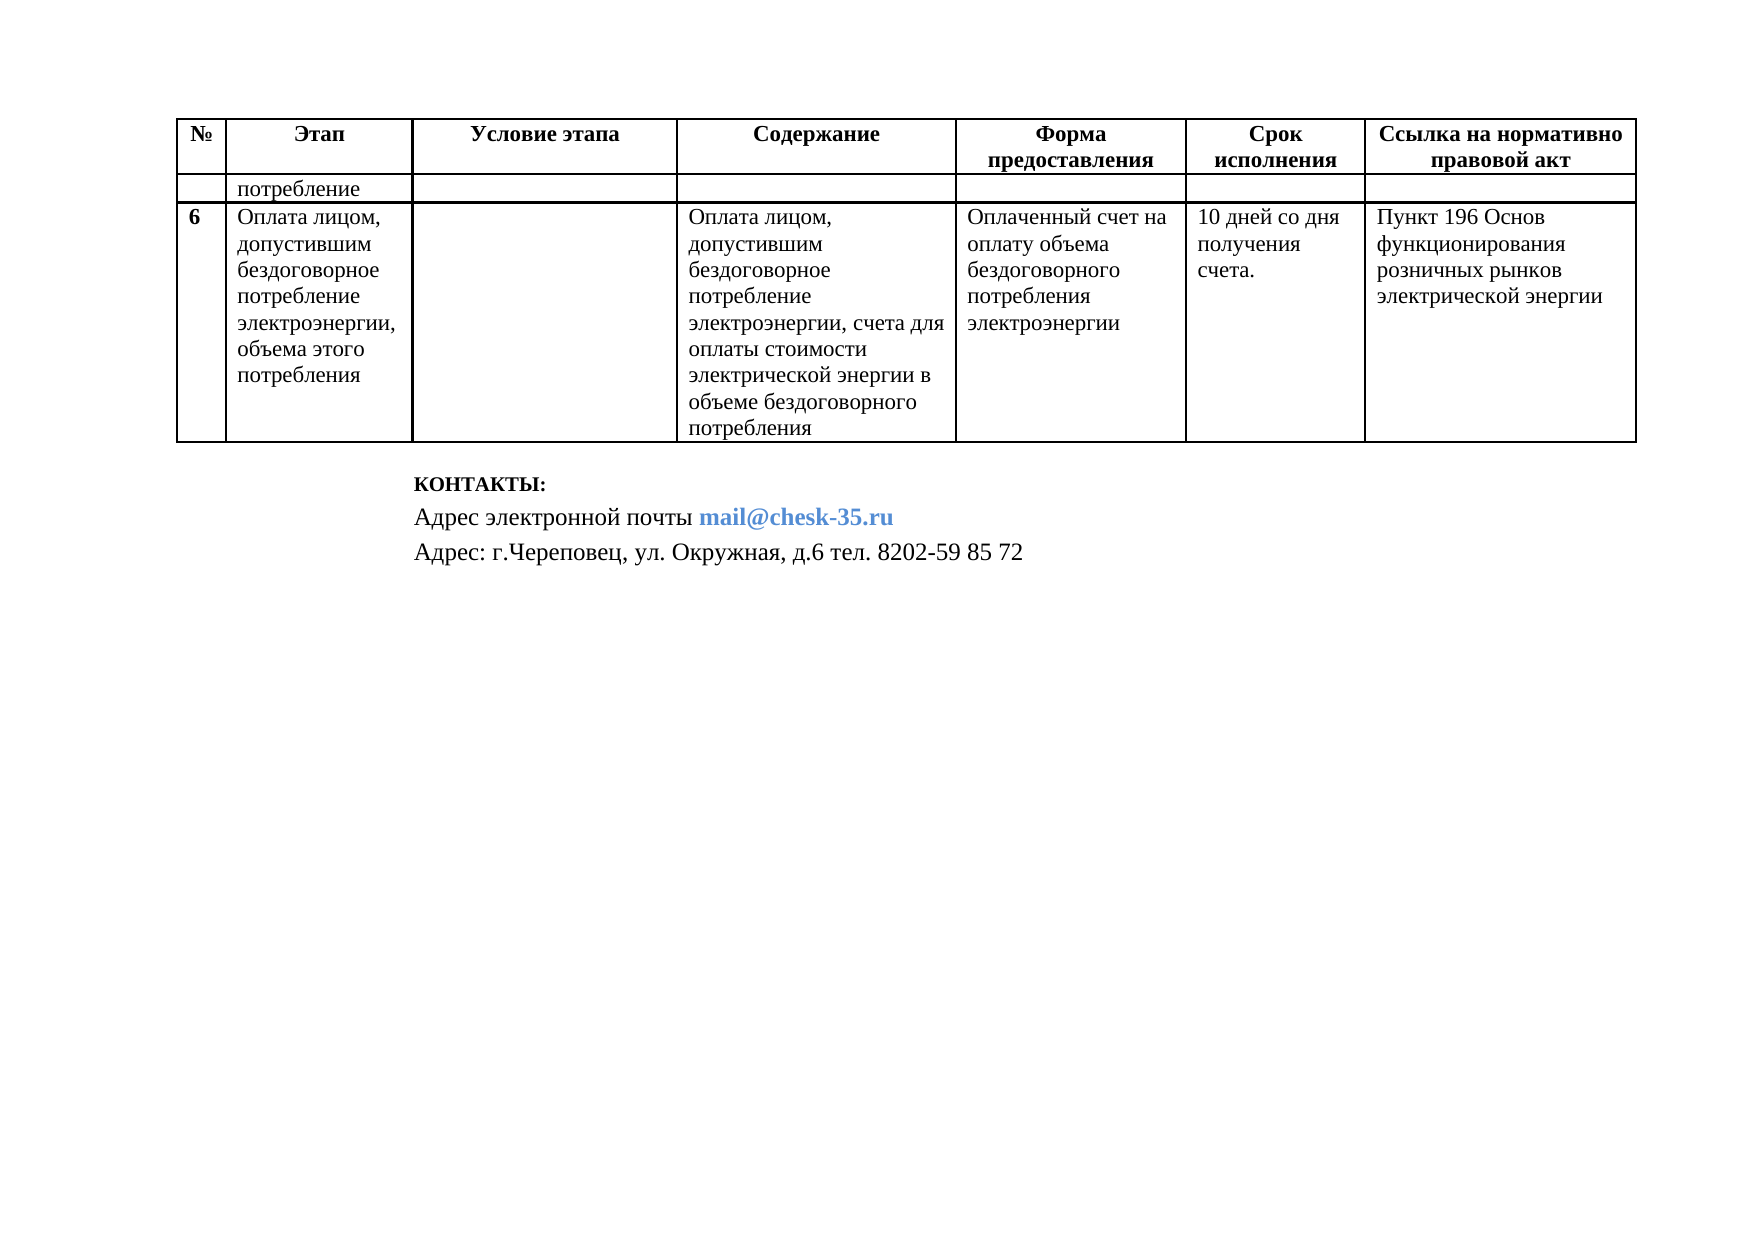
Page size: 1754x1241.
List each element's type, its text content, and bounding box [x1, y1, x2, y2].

table_header Ссылка на нормативно правовой акт [1366, 120, 1635, 173]
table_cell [227, 175, 411, 201]
table_cell Оплата лицом, допустившим бездоговорное потребление электроэнергии, объема этого потребления [227, 204, 411, 441]
table_cell Оплата лицом, допустившим бездоговорное потребление электроэнергии, счета для оплаты стоимости электрической энергии в объеме бездоговорного потребления [678, 204, 955, 441]
table_header Срок исполнения [1187, 120, 1364, 173]
table_header Этап [227, 120, 411, 173]
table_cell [1366, 175, 1635, 201]
table_header Форма предоставления [957, 120, 1185, 173]
text Адрес: г.Череповец, ул. Окружная, д.6 тел. 8202-59 85 72 [251, 537, 1665, 566]
table_cell Пункт 196 Основ функционирования розничных рынков электрической энергии [1366, 204, 1635, 441]
table_cell Оплаченный счет на оплату объема бездоговорного потребления электроэнергии [957, 204, 1185, 441]
table_cell 6 [178, 204, 225, 441]
text Адрес электронной почты mail@chesk-35.ru [251, 502, 1665, 531]
table_cell [414, 204, 676, 441]
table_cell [1187, 175, 1364, 201]
table_header Содержание [678, 120, 955, 173]
table_cell 10 дней со дня получения счета. [1187, 204, 1364, 441]
table_header Условие этапа [414, 120, 676, 173]
text КОНТАКТЫ: [177, 471, 1665, 496]
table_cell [957, 175, 1185, 201]
table_cell [414, 175, 676, 201]
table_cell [678, 175, 955, 201]
table_cell 5 [178, 175, 225, 201]
table_header № [178, 120, 225, 173]
